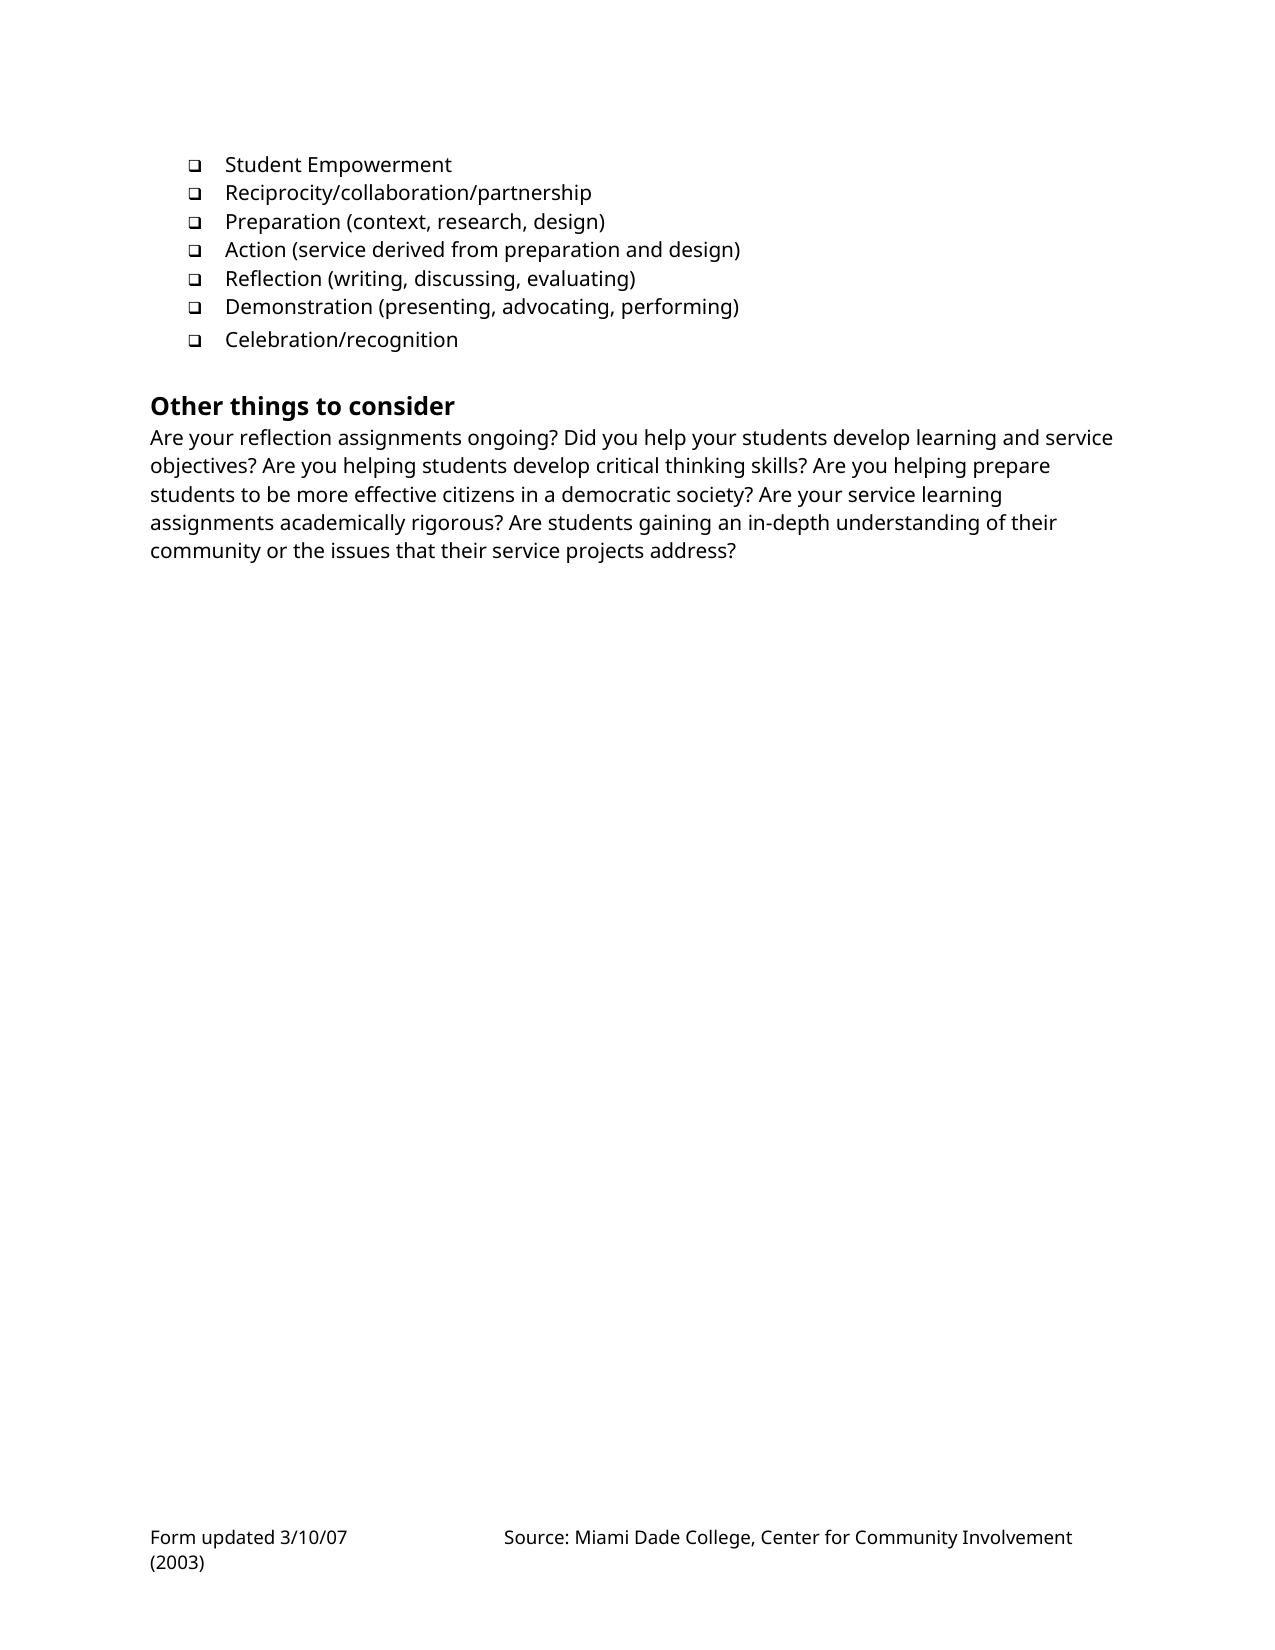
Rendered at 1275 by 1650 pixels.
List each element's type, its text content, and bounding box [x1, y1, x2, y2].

list Action (service derived from preparation and design) [187, 235, 1125, 264]
list Preparation (context, research, design) [187, 207, 1125, 235]
list Demonstration (presenting, advocating, performing) [187, 292, 1125, 321]
list Reflection (writing, discussing, evaluating) [187, 264, 1125, 292]
list Student Empowerment [187, 150, 1125, 178]
list Reciprocity/collaboration/partnership [187, 178, 1125, 207]
subtitle Other things to consider [150, 389, 1125, 423]
text Are your reflection assignments ongoing? Did you help your students develop learning and service objectives? Are you helping students develop critical thinking skills? Are you helping prepare students to be more effective citizens in a democratic society? Are your service learning assignments academically rigorous? Are students gaining an in-depth understanding of their community or the issues that their service projects address? [150, 423, 1125, 565]
list Celebration/recognition [187, 321, 1125, 355]
